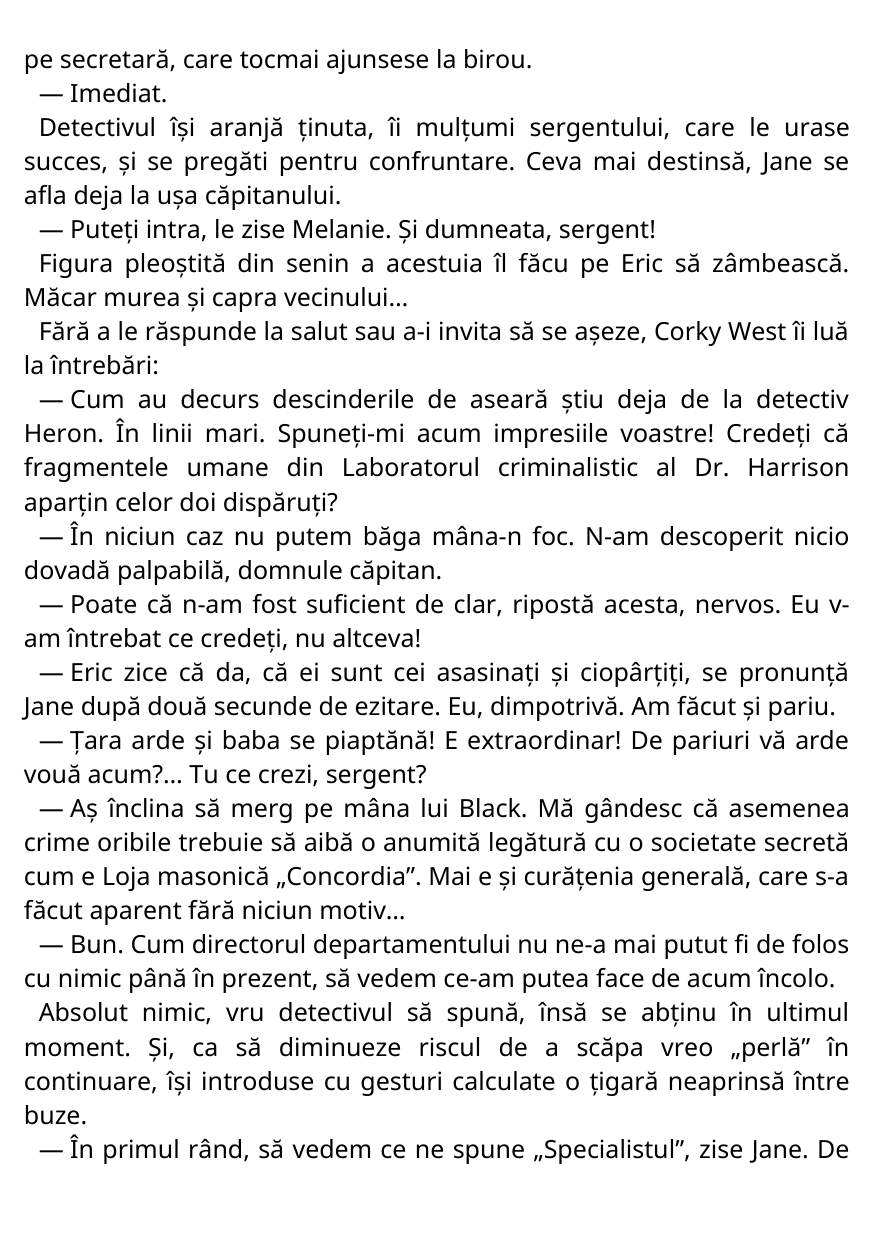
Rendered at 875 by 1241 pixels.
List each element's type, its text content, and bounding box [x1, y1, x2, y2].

text Figura pleoştită din senin a acestuia îl făcu pe Eric să zâmbească. Măcar murea şi capra vecinului… [24, 246, 850, 314]
text — În niciun caz nu putem băga mâna-n foc. N-am descoperit nicio dovadă palpabilă, domnule căpitan. [24, 518, 850, 586]
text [24, 41, 850, 75]
text — Imediat. [24, 75, 850, 109]
text — Cum au decurs descinderile de aseară ştiu deja de la detectiv Heron. În linii mari. Spuneţi-mi acum impresiile voastre! Credeţi că fragmentele umane din Laboratorul criminalistic al Dr. Harrison aparţin celor doi dispăruţi? [24, 382, 850, 518]
text — Poate că n-am fost suficient de clar, ripostă acesta, nervos. Eu v-am întrebat ce credeţi, nu altceva! [24, 586, 850, 654]
text — Bun. Cum directorul departamentului nu ne-a mai putut fi de folos cu nimic până în prezent, să vedem ce-am putea face de acum încolo. [24, 927, 850, 995]
text Fără a le răspunde la salut sau a-i invita să se aşeze, Corky West îi luă la întrebări: [24, 314, 850, 382]
text — Puteţi intra, le zise Melanie. Şi dumneata, sergent! [24, 212, 850, 246]
text — Aş înclina să merg pe mâna lui Black. Mă gândesc că asemenea crime oribile trebuie să aibă o anumită legătură cu o societate secretă cum e Loja masonică „Concordia”. Mai e şi curăţenia generală, care s-a făcut aparent fără niciun motiv… [24, 791, 850, 927]
text — Eric zice că da, că ei sunt cei asasinaţi şi ciopârţiţi, se pronunţă Jane după două secunde de ezitare. Eu, dimpotrivă. Am făcut şi pariu. [24, 654, 850, 723]
text Detectivul îşi aranjă ţinuta, îi mulţumi sergentului, care le urase succes, şi se pregăti pentru confruntare. Ceva mai destinsă, Jane se afla deja la uşa căpitanului. [24, 109, 850, 212]
text Absolut nimic, vru detectivul să spună, însă se abţinu în ultimul moment. Şi, ca să diminueze riscul de a scăpa vreo „perlă” în continuare, îşi introduse cu gesturi calculate o ţigară neaprinsă între buze. [24, 995, 850, 1131]
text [24, 1131, 850, 1165]
text — Ţara arde şi baba se piaptănă! E extraordinar! De pariuri vă arde vouă acum?… Tu ce crezi, sergent? [24, 723, 850, 791]
